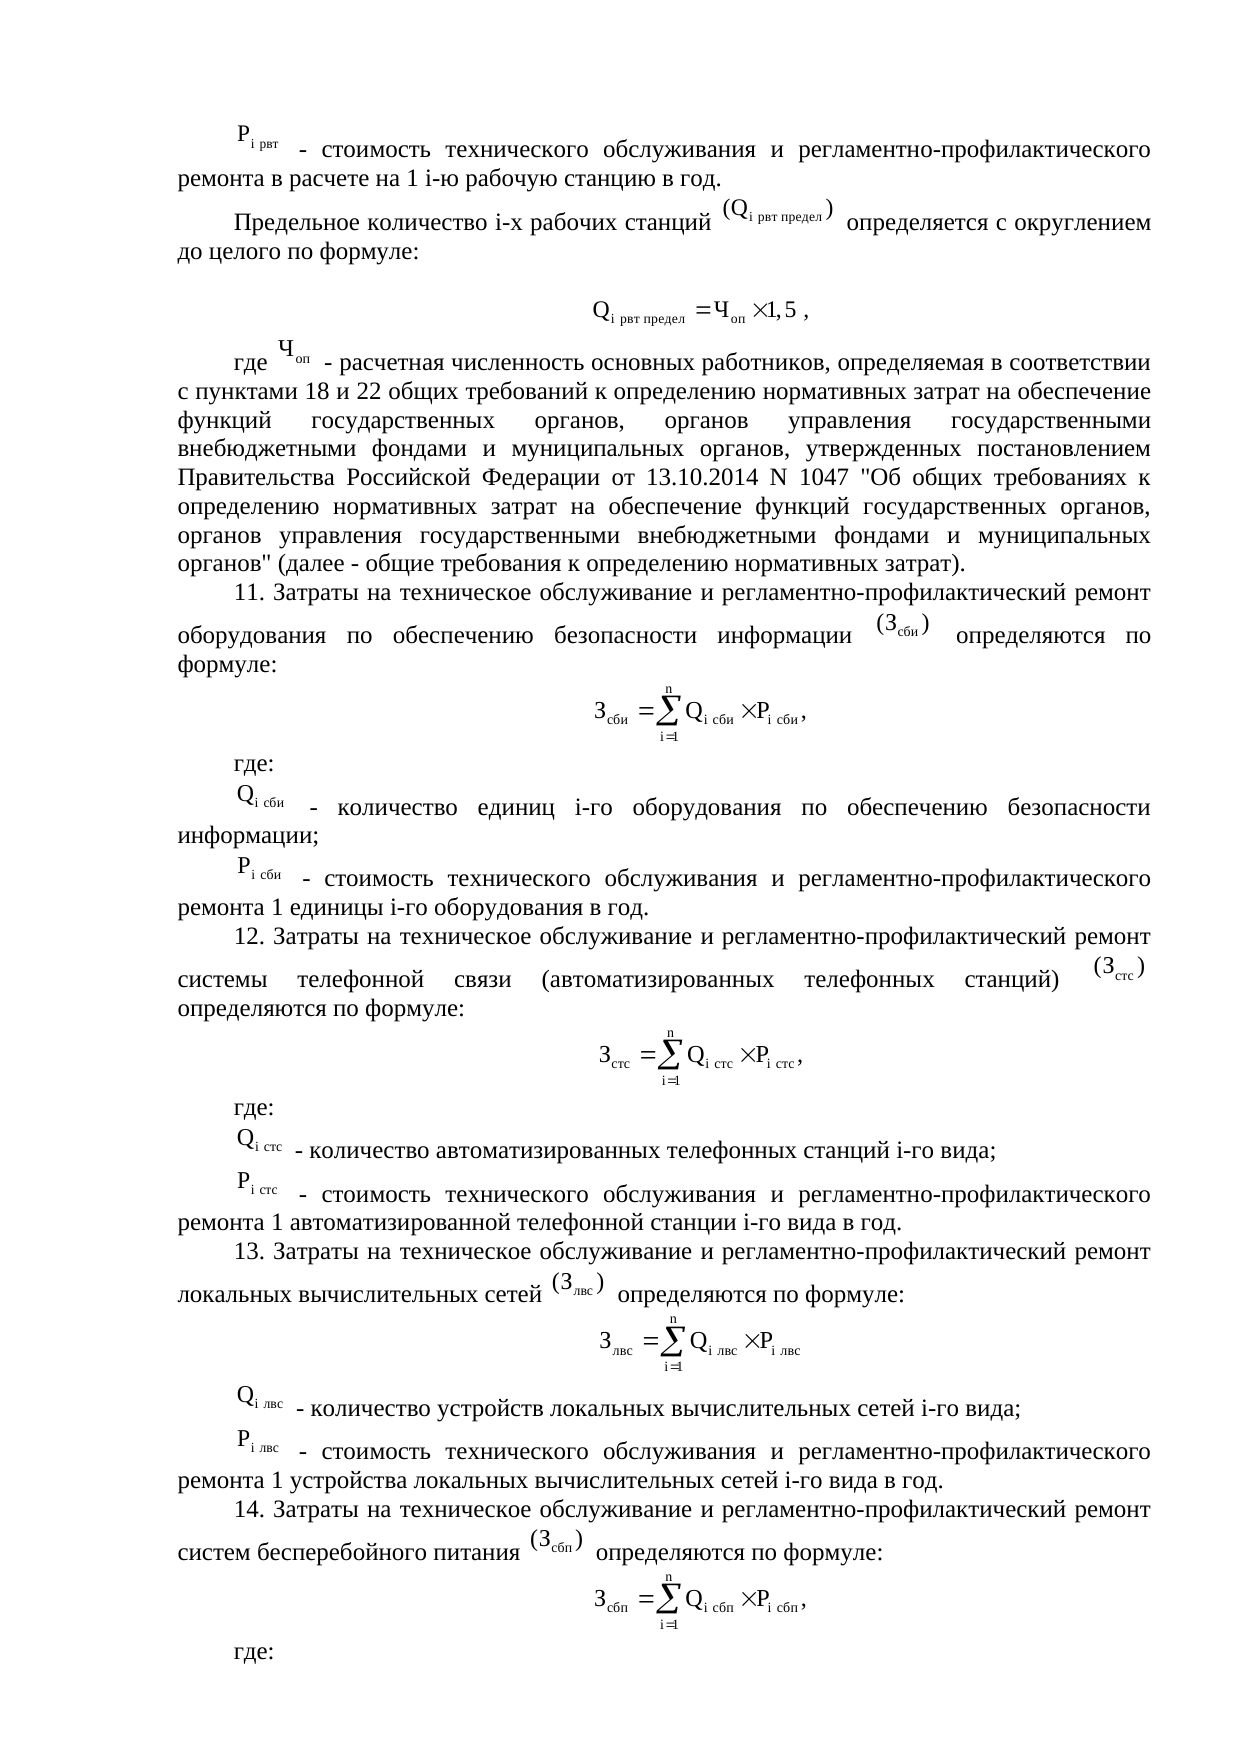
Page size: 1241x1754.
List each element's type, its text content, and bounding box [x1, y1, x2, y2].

text Предельное количество i-х рабочих станций определяется с округлением до целого по формуле: [177, 191, 1152, 265]
text - стоимость технического обслуживания и регламентно-профилактического ремонта 1 устройства локальных вычислительных сетей i-го вида в год. [177, 1422, 1152, 1494]
text 12. Затраты на техническое обслуживание и регламентно-профилактический ремонт системы телефонной связи (автоматизированных телефонных станций) определяются по формуле: [177, 921, 1152, 1022]
text где: [177, 748, 1152, 777]
text 13. Затраты на техническое обслуживание и регламентно-профилактический ремонт локальных вычислительных сетей определяются по формуле: [177, 1236, 1152, 1308]
text - количество единиц i-го оборудования по обеспечению безопасности информации; [177, 777, 1152, 849]
text - стоимость технического обслуживания и регламентно-профилактического ремонта 1 единицы i-го оборудования в год. [177, 849, 1152, 921]
text - стоимость технического обслуживания и регламентно-профилактического ремонта 1 автоматизированной телефонной станции i-го вида в год. [177, 1164, 1152, 1236]
text - количество автоматизированных телефонных станций i-го вида; [177, 1121, 1152, 1164]
text где - расчетная численность основных работников, определяемая в соответствии с пунктами 18 и 22 общих требований к определению нормативных затрат на обеспечение функций государственных органов, органов управления государственными внебюджетными фондами и муниципальных органов, утвержденных постановлением Правительства Российской Федерации от 13.10.2014 N 1047 "Об общих требованиях к определению нормативных затрат на обеспечение функций государственных органов, органов управления государственными внебюджетными фондами и муниципальных органов" (далее - общие требования к определению нормативных затрат). [177, 333, 1152, 577]
text где: [177, 1092, 1152, 1121]
text - стоимость технического обслуживания и регламентно-профилактического ремонта в расчете на 1 i-ю рабочую станцию в год. [177, 118, 1152, 191]
text 14. Затраты на техническое обслуживание и регламентно-профилактический ремонт систем бесперебойного питания определяются по формуле: [177, 1494, 1152, 1566]
text где: [177, 1636, 1152, 1665]
text - количество устройств локальных вычислительных сетей i-го вида; [177, 1378, 1152, 1422]
text 11. Затраты на техническое обслуживание и регламентно-профилактический ремонт оборудования по обеспечению безопасности информации определяются по формуле: [177, 577, 1152, 678]
